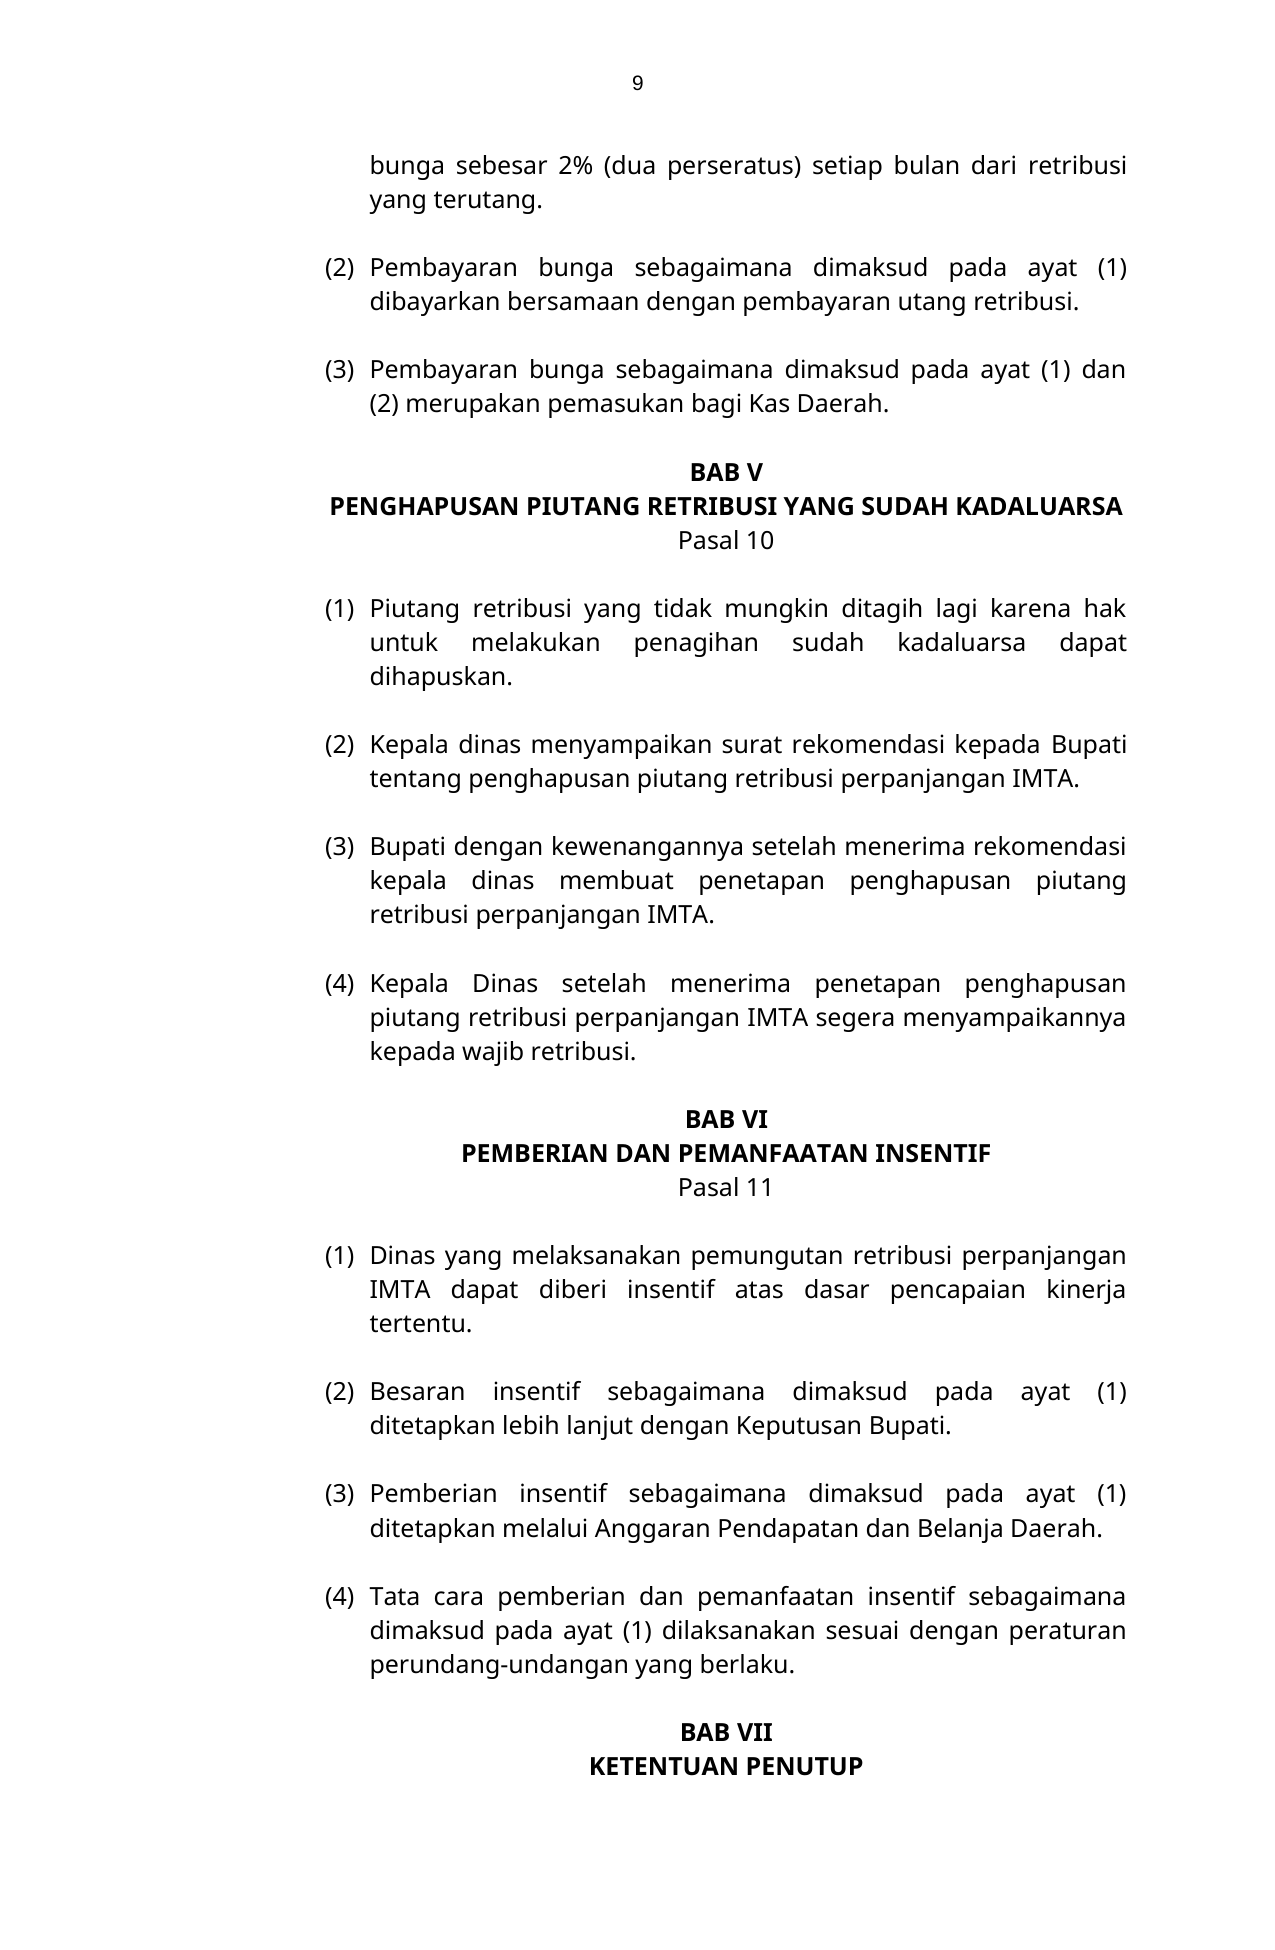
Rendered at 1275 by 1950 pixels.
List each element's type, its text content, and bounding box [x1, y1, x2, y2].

list Dinas yang melaksanakan pemungutan retribusi perpanjangan IMTA dapat diberi insentif atas dasar pencapaian kinerja tertentu. [325, 1238, 1127, 1340]
text PEMBERIAN DAN PEMANFAATAN INSENTIF [325, 1136, 1127, 1169]
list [325, 148, 1127, 216]
list Pemberian insentif sebagaimana dimaksud pada ayat (1) ditetapkan melalui Anggaran Pendapatan dan Belanja Daerah. [325, 1476, 1127, 1544]
list Pembayaran bunga sebagaimana dimaksud pada ayat (1) dibayarkan bersamaan dengan pembayaran utang retribusi. [325, 250, 1127, 318]
list Bupati dengan kewenangannya setelah menerima rekomendasi kepala dinas membuat penetapan penghapusan piutang retribusi perpanjangan IMTA. [325, 829, 1127, 931]
text BAB VII [325, 1714, 1127, 1749]
list Pembayaran bunga sebagaimana dimaksud pada ayat (1) dan (2) merupakan pemasukan bagi Kas Daerah. [325, 352, 1127, 420]
text PENGHAPUSAN PIUTANG RETRIBUSI YANG SUDAH KADALUARSA [325, 488, 1127, 522]
list Kepala Dinas setelah menerima penetapan penghapusan piutang retribusi perpanjangan IMTA segera menyampaikannya kepada wajib retribusi. [325, 965, 1127, 1067]
list Tata cara pemberian dan pemanfaatan insentif sebagaimana dimaksud pada ayat (1) dilaksanakan sesuai dengan peraturan perundang-undangan yang berlaku. [325, 1578, 1127, 1681]
list Kepala dinas menyampaikan surat rekomendasi kepada Bupati tentang penghapusan piutang retribusi perpanjangan IMTA. [325, 727, 1127, 795]
text Pasal 11 [325, 1169, 1127, 1204]
text Pasal 10 [325, 522, 1127, 556]
text BAB V [325, 454, 1127, 488]
list Besaran insentif sebagaimana dimaksud pada ayat (1) ditetapkan lebih lanjut dengan Keputusan Bupati. [325, 1374, 1127, 1442]
text KETENTUAN PENUTUP [325, 1749, 1127, 1783]
text BAB VI [325, 1101, 1127, 1136]
list Piutang retribusi yang tidak mungkin ditagih lagi karena hak untuk melakukan penagihan sudah kadaluarsa dapat dihapuskan. [325, 591, 1127, 693]
